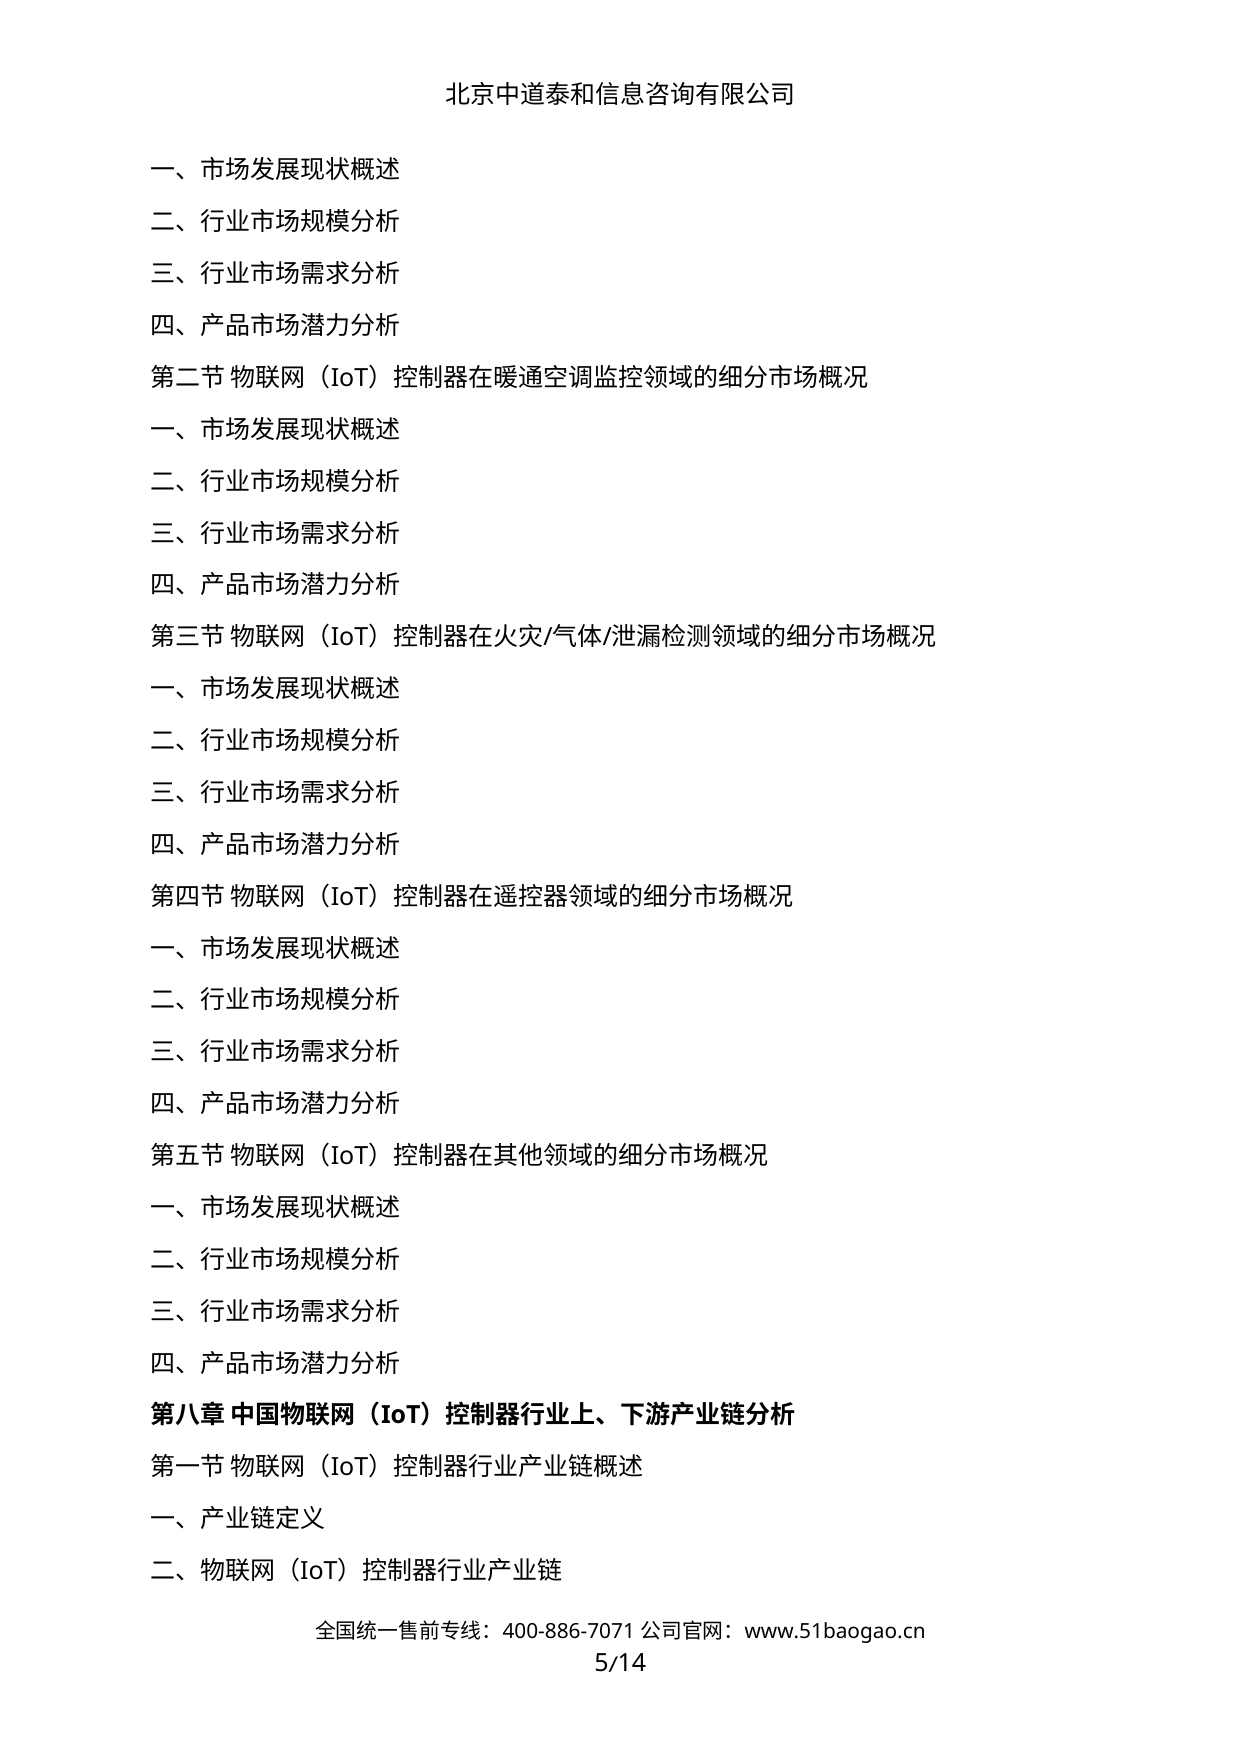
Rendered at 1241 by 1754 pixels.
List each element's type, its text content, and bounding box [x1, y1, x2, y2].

text 二、行业市场规模分析 [150, 1239, 1090, 1276]
text 三、行业市场需求分析 [150, 254, 1090, 290]
text 三、行业市场需求分析 [150, 513, 1090, 549]
text 二、行业市场规模分析 [150, 980, 1090, 1016]
text 第一节 物联网（IoT）控制器行业产业链概述 [150, 1447, 1090, 1483]
text 四、产品市场潜力分析 [150, 1084, 1090, 1120]
text 一、市场发展现状概述 [150, 928, 1090, 964]
text 第五节 物联网（IoT）控制器在其他领域的细分市场概况 [150, 1136, 1090, 1172]
text 二、行业市场规模分析 [150, 202, 1090, 238]
text 四、产品市场潜力分析 [150, 1343, 1090, 1379]
text 四、产品市场潜力分析 [150, 565, 1090, 601]
text 一、产业链定义 [150, 1499, 1090, 1535]
text 二、行业市场规模分析 [150, 461, 1090, 497]
text 二、行业市场规模分析 [150, 721, 1090, 757]
text 第二节 物联网（IoT）控制器在暖通空调监控领域的细分市场概况 [150, 357, 1090, 394]
text 一、市场发展现状概述 [150, 669, 1090, 705]
text 四、产品市场潜力分析 [150, 306, 1090, 342]
text 第四节 物联网（IoT）控制器在遥控器领域的细分市场概况 [150, 876, 1090, 912]
text 三、行业市场需求分析 [150, 1032, 1090, 1068]
text 一、市场发展现状概述 [150, 1187, 1090, 1224]
text 一、市场发展现状概述 [150, 150, 1090, 186]
text 四、产品市场潜力分析 [150, 824, 1090, 861]
text 二、物联网（IoT）控制器行业产业链 [150, 1551, 1090, 1587]
text 第三节 物联网（IoT）控制器在火灾/气体/泄漏检测领域的细分市场概况 [150, 617, 1090, 653]
text 第八章 中国物联网（IoT）控制器行业上、下游产业链分析 [150, 1395, 1090, 1431]
text 三、行业市场需求分析 [150, 772, 1090, 809]
text 三、行业市场需求分析 [150, 1291, 1090, 1327]
text 一、市场发展现状概述 [150, 409, 1090, 446]
